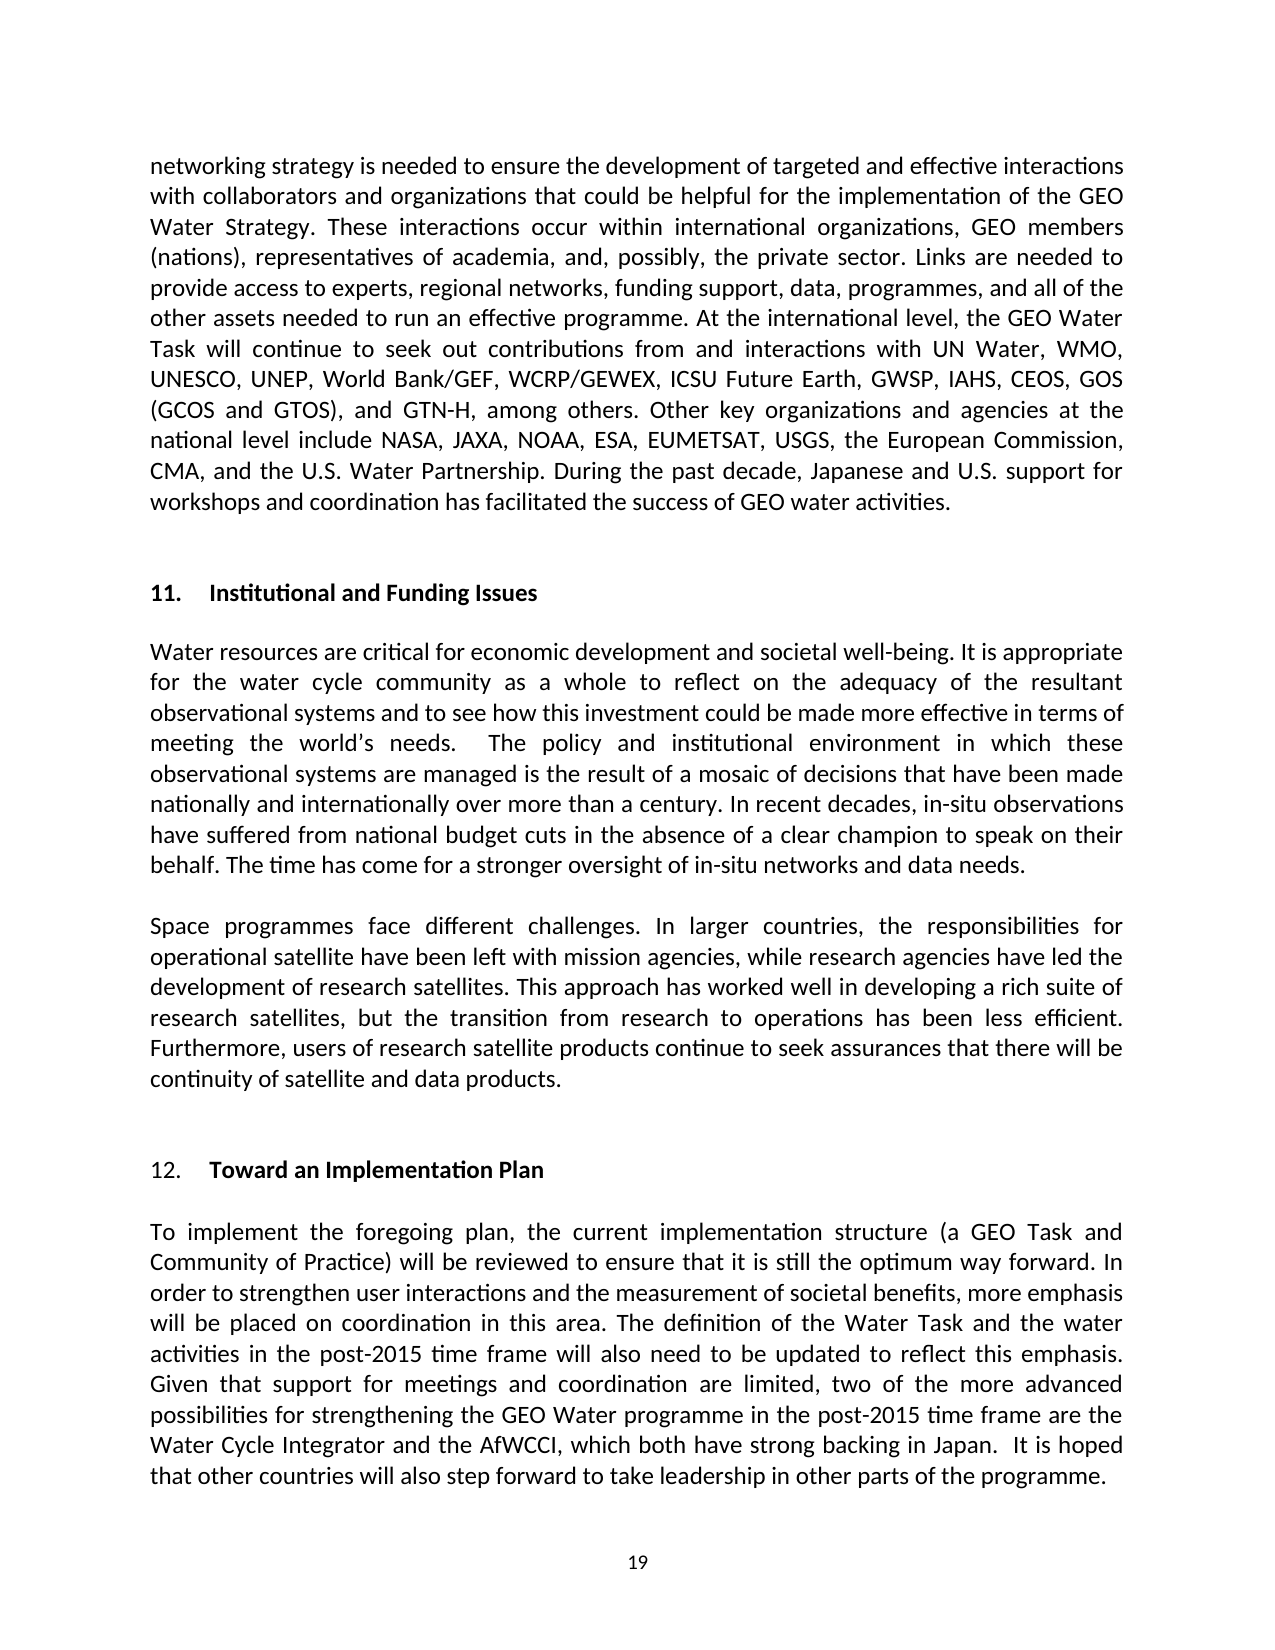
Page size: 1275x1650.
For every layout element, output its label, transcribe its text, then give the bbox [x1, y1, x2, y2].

text Space programmes face different challenges. In larger countries, the responsibilities for operational satellite have been left with mission agencies, while research agencies have led the development of research satellites. This approach has worked well in developing a rich suite of research satellites, but the transition from research to operations has been less efficient. Furthermore, users of research satellite products continue to seek assurances that there will be continuity of satellite and data products. [150, 911, 1125, 1094]
text Water resources are critical for economic development and societal well-being. It is appropriate for the water cycle community as a whole to reflect on the adequacy of the resultant observational systems and to see how this investment could be made more effective in terms of meeting the world’s needs. The policy and institutional environment in which these observational systems are managed is the result of a mosaic of decisions that have been made nationally and internationally over more than a century. In recent decades, in-situ observations have suffered from national budget cuts in the absence of a clear champion to speak on their behalf. The time has come for a stronger oversight of in-situ networks and data needs. [150, 636, 1125, 880]
list Toward an Implementation Plan [150, 1155, 1125, 1185]
list To implement the foregoing plan, the current implementation structure (a GEO Task and Community of Practice) will be reviewed to ensure that it is still the optimum way forward. In order to strengthen user interactions and the measurement of societal benefits, more emphasis will be placed on coordination in this area. The definition of the Water Task and the water activities in the post-2015 time frame will also need to be updated to reflect this emphasis. Given that support for meetings and coordination are limited, two of the more advanced possibilities for strengthening the GEO Water programme in the post-2015 time frame are the Water Cycle Integrator and the AfWCCI, which both have strong backing in Japan. It is hoped that other countries will also step forward to take leadership in other parts of the programme. [150, 1216, 1125, 1490]
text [150, 150, 1125, 516]
list 11. Institutional and Funding Issues [150, 577, 1125, 636]
